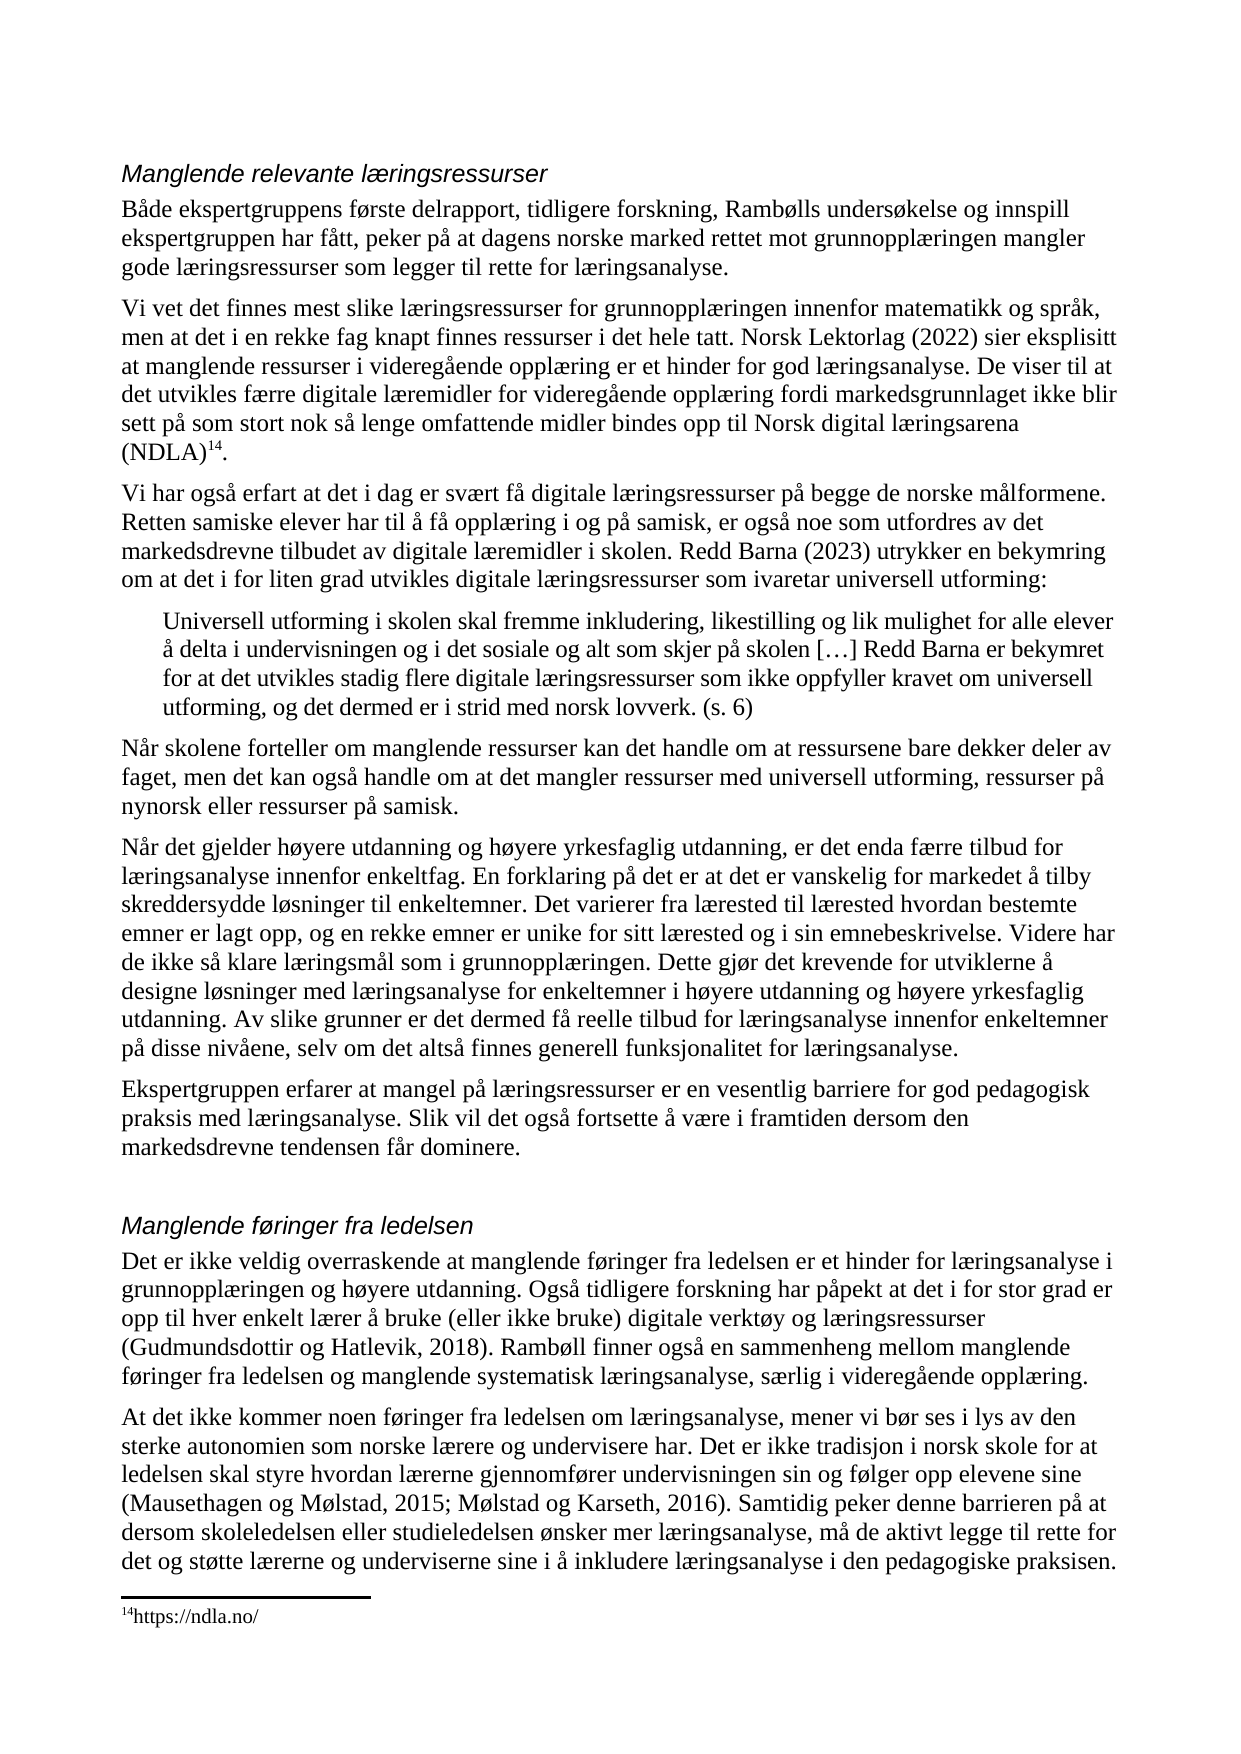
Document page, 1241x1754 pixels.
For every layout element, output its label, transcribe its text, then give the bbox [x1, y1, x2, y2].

text Når det gjelder høyere utdanning og høyere yrkesfaglig utdanning, er det enda færre tilbud for læringsanalyse innenfor enkeltfag. En forklaring på det er at det er vanskelig for markedet å tilby skreddersydde løsninger til enkeltemner. Det varierer fra lærested til lærested hvordan bestemte emner er lagt opp, og en rekke emner er unike for sitt lærested og i sin emnebeskrivelse. Videre har de ikke så klare læringsmål som i grunnopplæringen. Dette gjør det krevende for utviklerne å designe løsninger med læringsanalyse for enkeltemner i høyere utdanning og høyere yrkesfaglig utdanning. Av slike grunner er det dermed få reelle tilbud for læringsanalyse innenfor enkeltemner på disse nivåene, selv om det altså finnes generell funksjonalitet for læringsanalyse. [121, 832, 1119, 1062]
text Manglende relevante læringsressurser [121, 159, 1119, 188]
text Det er ikke veldig overraskende at manglende føringer fra ledelsen er et hinder for læringsanalyse i grunnopplæringen og høyere utdanning. Også tidligere forskning har påpekt at det i for stor grad er opp til hver enkelt lærer å bruke (eller ikke bruke) digitale verktøy og læringsressurser (Gudmundsdottir og Hatlevik, 2018). Rambøll finner også en sammenheng mellom manglende føringer fra ledelsen og manglende systematisk læringsanalyse, særlig i videregående opplæring. [121, 1246, 1119, 1389]
text Universell utforming i skolen skal fremme inkludering, likestilling og lik mulighet for alle elever å delta i undervisningen og i det sosiale og alt som skjer på skolen […] Redd Barna er bekymret for at det utvikles stadig flere digitale læringsressurser som ikke oppfyller kravet om universell utforming, og det dermed er i strid med norsk lovverk. (s. 6) [162, 606, 1119, 721]
text Ekspertgruppen erfarer at mangel på læringsressurser er en vesentlig barriere for god pedagogisk praksis med læringsanalyse. Slik vil det også fortsette å være i framtiden dersom den markedsdrevne tendensen får dominere. [121, 1074, 1119, 1161]
text Vi har også erfart at det i dag er svært få digitale læringsressurser på begge de norske målformene. Retten samiske elever har til å få opplæring i og på samisk, er også noe som utfordres av det markedsdrevne tilbudet av digitale læremidler i skolen. Redd Barna (2023) utrykker en bekymring om at det i for liten grad utvikles digitale læringsressurser som ivaretar universell utforming: [121, 478, 1119, 593]
text At det ikke kommer noen føringer fra ledelsen om læringsanalyse, mener vi bør ses i lys av den sterke autonomien som norske lærere og undervisere har. Det er ikke tradisjon i norsk skole for at ledelsen skal styre hvordan lærerne gjennomfører undervisningen sin og følger opp elevene sine (Mausethagen og Mølstad, 2015; Mølstad og Karseth, 2016). Samtidig peker denne barrieren på at dersom skoleledelsen eller studieledelsen ønsker mer læringsanalyse, må de aktivt legge til rette for det og støtte lærerne og underviserne sine i å inkludere læringsanalyse i den pedagogiske praksisen. [121, 1402, 1119, 1574]
text Manglende føringer fra ledelsen [121, 1211, 1119, 1239]
text Både ekspertgruppens første delrapport, tidligere forskning, Rambølls undersøkelse og innspill ekspertgruppen har fått, peker på at dagens norske marked rettet mot grunnopplæringen mangler gode læringsressurser som legger til rette for læringsanalyse. [121, 194, 1119, 281]
text Vi vet det finnes mest slike læringsressurser for grunnopplæringen innenfor matematikk og språk, men at det i en rekke fag knapt finnes ressurser i det hele tatt. Norsk Lektorlag (2022) sier eksplisitt at manglende ressurser i videregående opplæring er et hinder for god læringsanalyse. De viser til at det utvikles færre digitale læremidler for videregående opplæring fordi markedsgrunnlaget ikke blir sett på som stort nok så lenge omfattende midler bindes opp til Norsk digital læringsarena (NDLA). [121, 293, 1119, 466]
text Når skolene forteller om manglende ressurser kan det handle om at ressursene bare dekker deler av faget, men det kan også handle om at det mangler ressurser med universell utforming, ressurser på nynorsk eller ressurser på samisk. [121, 733, 1119, 819]
